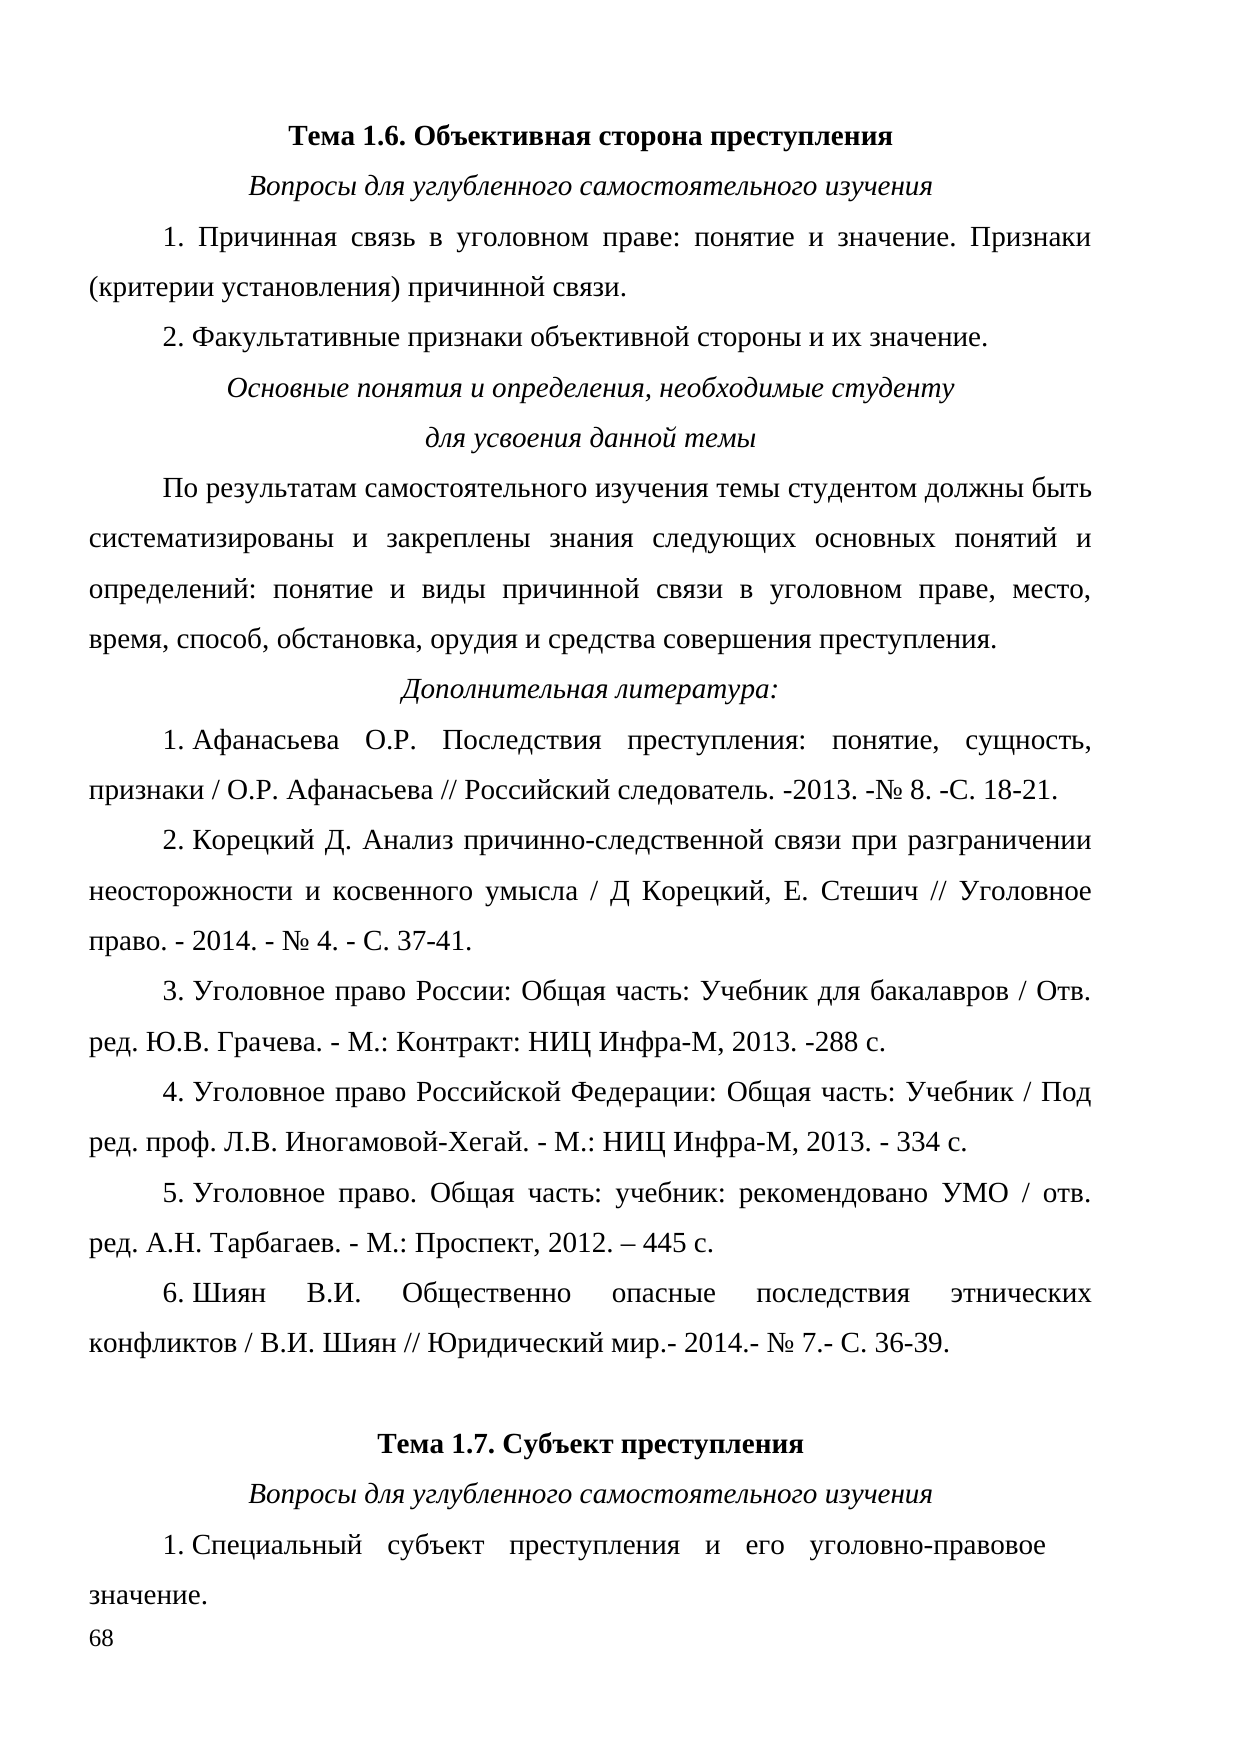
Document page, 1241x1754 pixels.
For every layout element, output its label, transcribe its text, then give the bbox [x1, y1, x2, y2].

text Тема 1.6. Объективная сторона преступления [89, 118, 1092, 152]
text Тема 1.7. Субъект преступления [89, 1426, 1092, 1460]
list Корецкий Д. Анализ причинно-следственной связи при разграничении неосторожности и косвенного умысла / Д Корецкий, Е. Стешич // Уголовное право. - 2014. - № 4. - С. 37-41. [89, 822, 1092, 957]
text По результатам самостоятельного изучения темы студентом должны быть систематизированы и закреплены знания следующих основных понятий и определений: понятие и виды причинной связи в уголовном праве, место, время, способ, обстановка, орудия и средства совершения преступления. [89, 470, 1092, 655]
list Уголовное право России: Общая часть: Учебник для бакалавров / Отв. ред. Ю.В. Грачева. - М.: Контракт: НИЦ Инфра-М, 2013. -288 с. [89, 973, 1092, 1057]
list 1. Специальный субъект преступления и его уголовно-правовое значение. [89, 1527, 1047, 1611]
text Основные понятия и определения, необходимые студенту для усвоения данной темы [89, 370, 1092, 453]
text 2. Факультативные признаки объективной стороны и их значение. [89, 319, 1092, 353]
text 1. Причинная связь в уголовном праве: понятие и значение. Признаки (критерии установления) причинной связи. [89, 219, 1092, 303]
list Уголовное право. Общая часть: учебник: рекомендовано УМО / отв. ред. А.Н. Тарбагаев. - М.: Проспект, 2012. – 445 с. [89, 1175, 1092, 1258]
list Афанасьева О.Р. Последствия преступления: понятие, сущность, признаки / О.Р. Афанасьева // Российский следователь. -2013. -№ 8. -С. 18-21. [89, 722, 1092, 806]
list Шиян В.И. Общественно опасные последствия этнических конфликтов / В.И. Шиян // Юридический мир.- 2014.- № 7.- С. 36-39. [89, 1275, 1092, 1359]
list Уголовное право Российской Федерации: Общая часть: Учебник / Под ред. проф. Л.В. Иногамовой-Хегай. - М.: НИЦ Инфра-М, 2013. - 334 с. [89, 1074, 1092, 1158]
text Дополнительная литература: [89, 672, 1092, 705]
text Вопросы для углубленного самостоятельного изучения [89, 1477, 1092, 1510]
text Вопросы для углубленного самостоятельного изучения [89, 168, 1092, 202]
